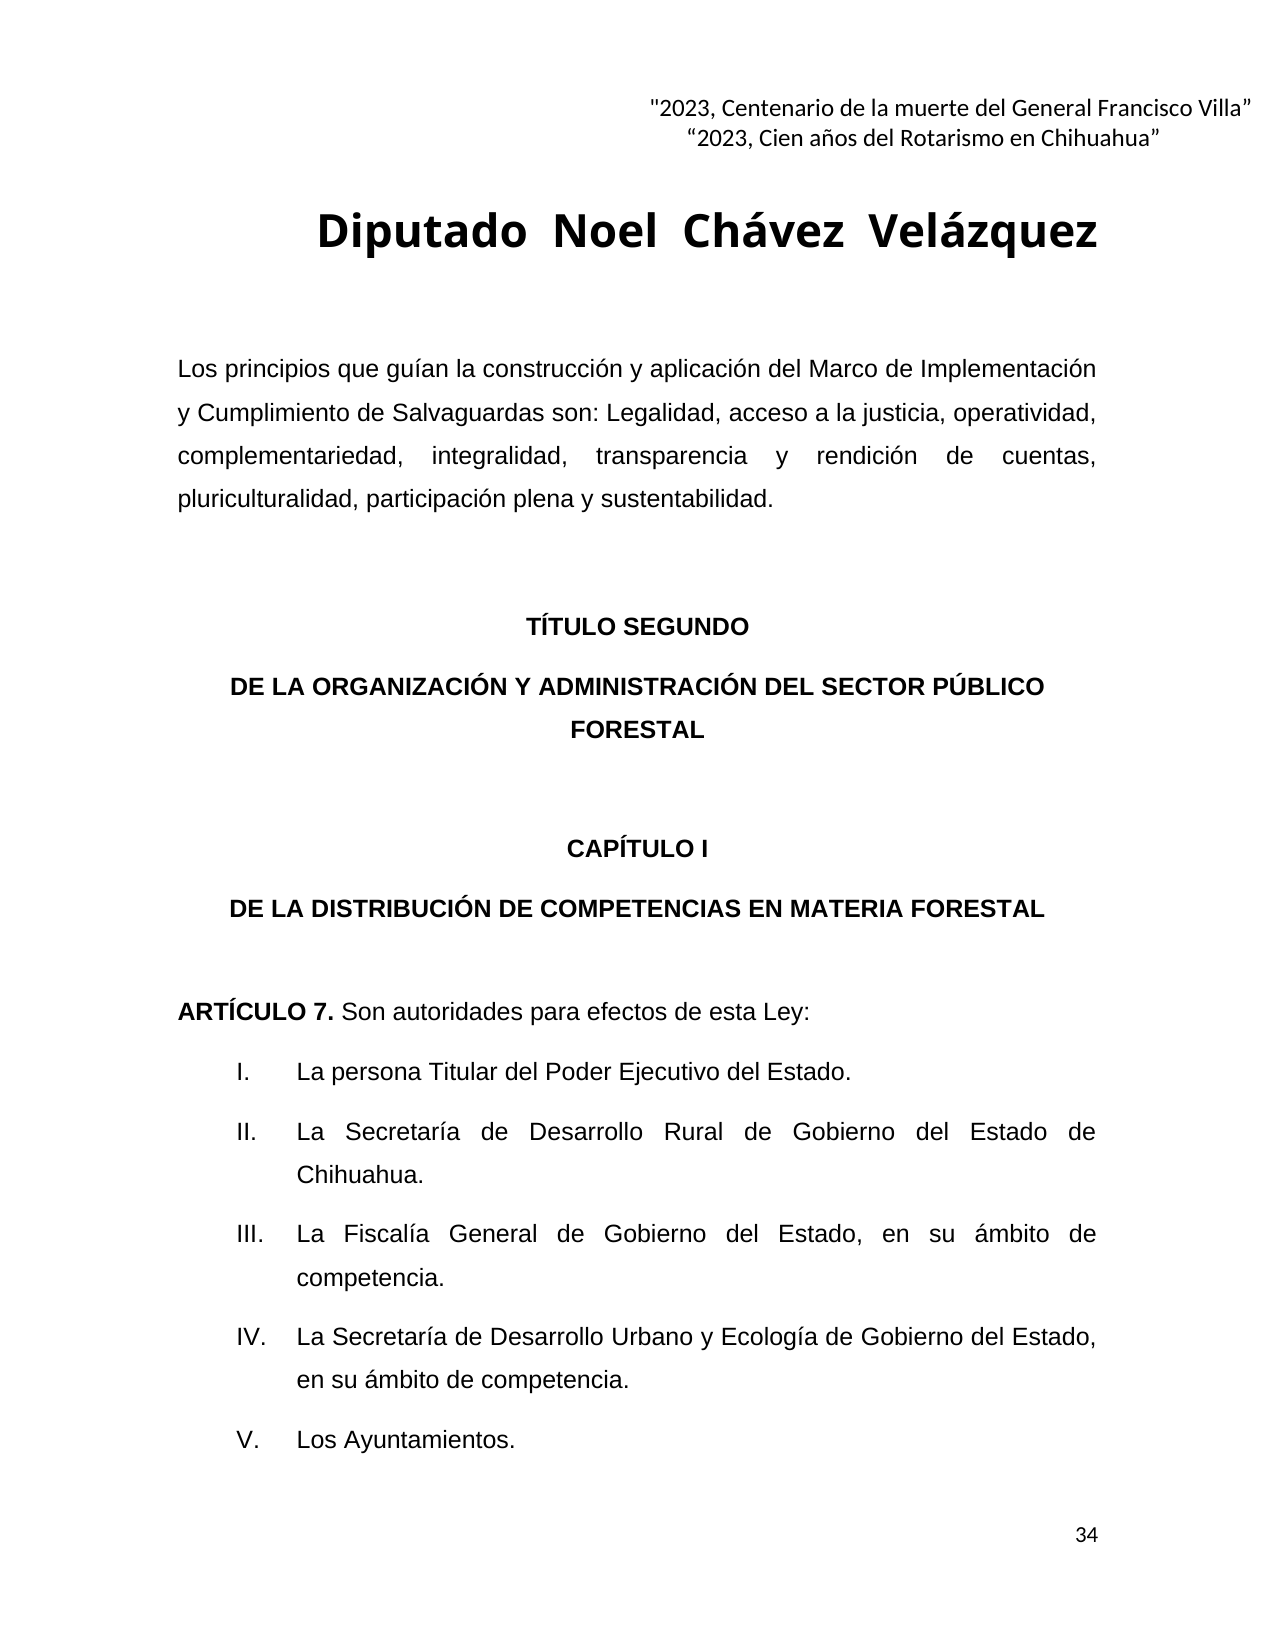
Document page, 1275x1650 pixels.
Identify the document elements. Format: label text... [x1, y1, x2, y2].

text DE LA ORGANIZACIÓN Y ADMINISTRACIÓN DEL SECTOR PÚBLICO FORESTAL [177, 671, 1098, 743]
list La Secretaría de Desarrollo Urbano y Ecología de Gobierno del Estado, en su ámbito de competencia. [236, 1322, 1098, 1394]
list La persona Titular del Poder Ejecutivo del Estado. [236, 1057, 1098, 1085]
list Los Ayuntamientos. [236, 1425, 1098, 1454]
text DE LA DISTRIBUCIÓN DE COMPETENCIAS EN MATERIA FORESTAL [177, 894, 1098, 923]
list La Fiscalía General de Gobierno del Estado, en su ámbito de competencia. [236, 1219, 1098, 1291]
text Los principios que guían la construcción y aplicación del Marco de Implementación y Cumplimiento de Salvaguardas son: Legalidad, acceso a la justicia, operatividad, complementariedad, integralidad, transparencia y rendición de cuentas, pluriculturalidad, participación plena y sustentabilidad. [177, 354, 1098, 512]
list La Secretaría de Desarrollo Rural de Gobierno del Estado de Chihuahua. [236, 1116, 1098, 1188]
text TÍTULO SEGUNDO [177, 612, 1098, 640]
text ARTÍCULO 7. Son autoridades para efectos de esta Ley: [177, 997, 1098, 1026]
text CAPÍTULO I [177, 834, 1098, 863]
